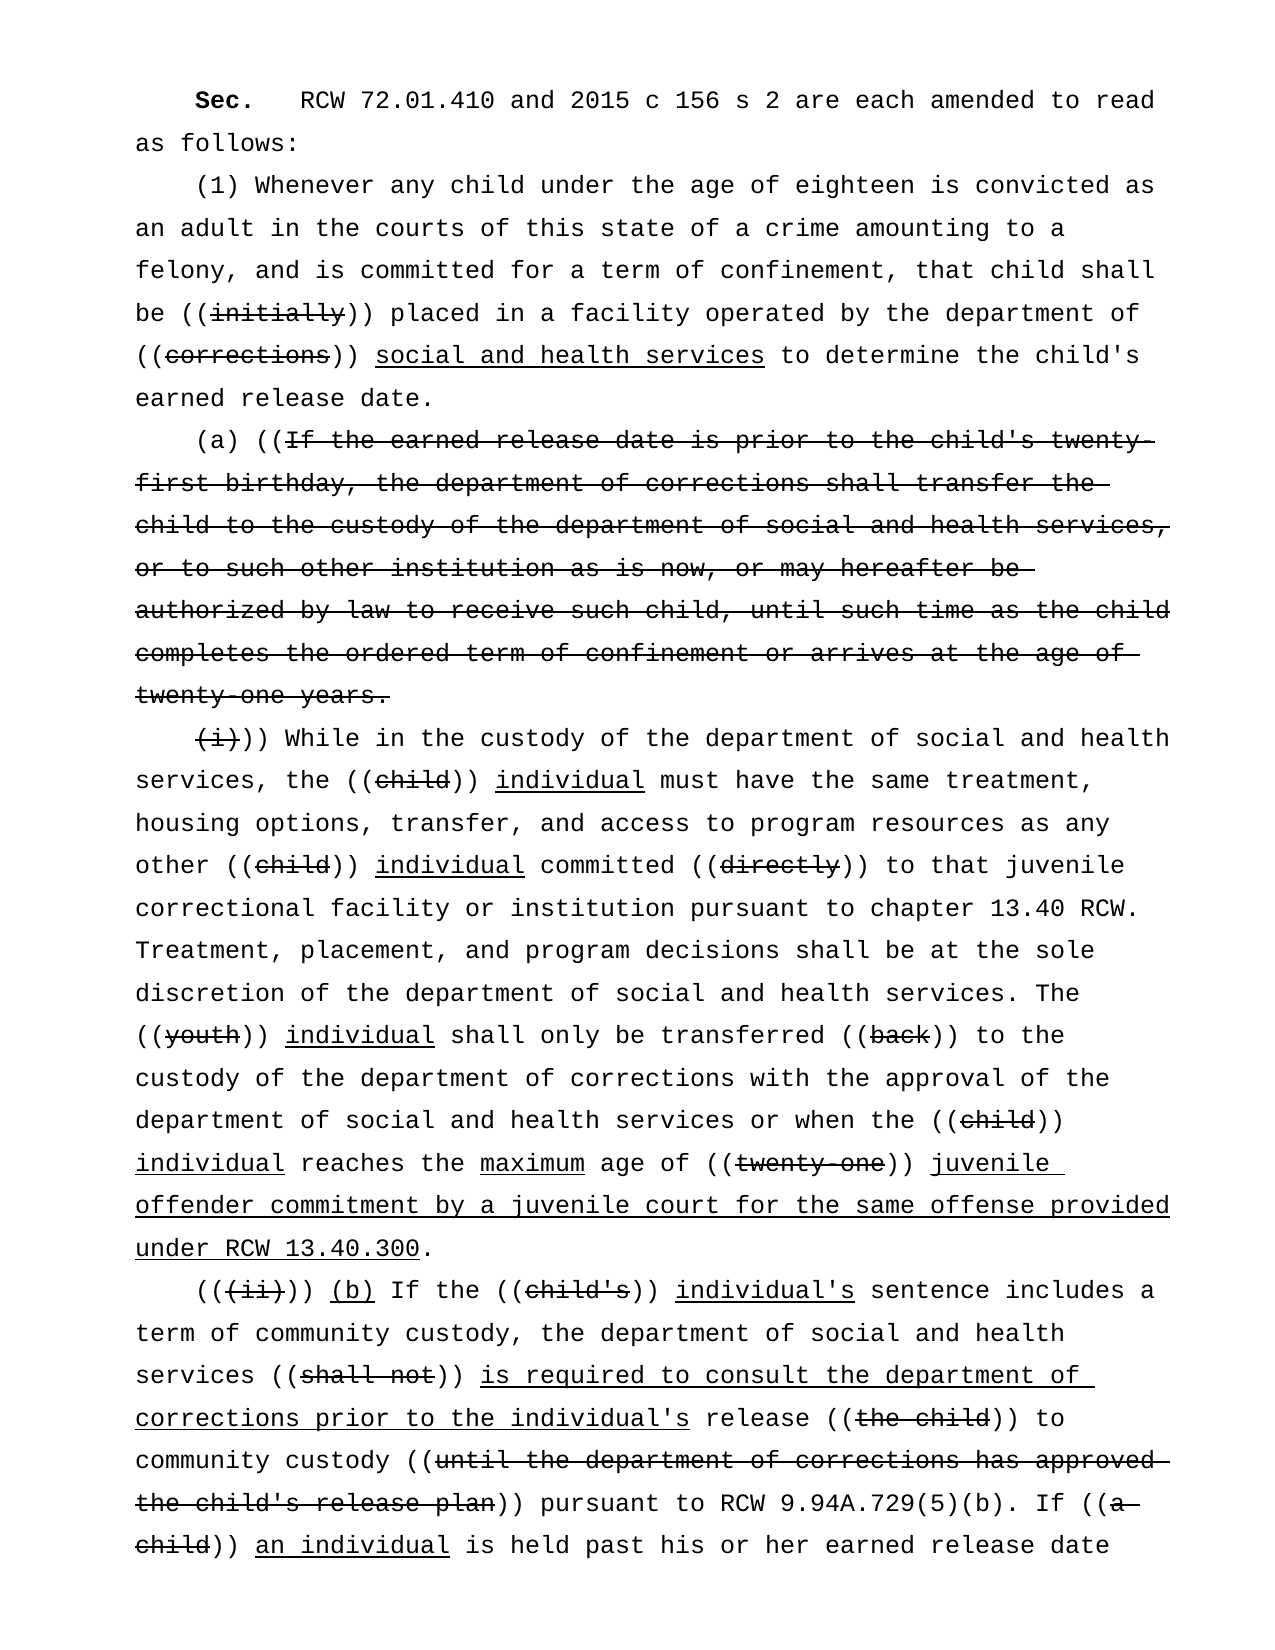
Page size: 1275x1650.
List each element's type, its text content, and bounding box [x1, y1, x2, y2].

text (i))) While in the custody of the department of social and health services, the ((child)) individual must have the same treatment, housing options, transfer, and access to program resources as any other ((child)) individual committed ((directly)) to that juvenile correctional facility or institution pursuant to chapter 13.40 RCW. Treatment, placement, and program decisions shall be at the sole discretion of the department of social and health services. The ((youth)) individual shall only be transferred ((back)) to the custody of the department of corrections with the approval of the department of social and health services or when the ((child)) individual reaches the maximum age of ((twenty-one)) juvenile offender commitment by a juvenile court for the same offense provided under RCW 13.40.300. [135, 1218, 1170, 1265]
text (1) Whenever any child under the age of eighteen is convicted as an adult in the courts of this state of a crime amounting to a felony, and is committed for a term of confinement, that child shall be ((initially)) placed in a facility operated by the department of ((corrections)) social and health services to determine the child's earned release date. [135, 160, 1170, 415]
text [135, 1265, 1170, 1562]
text Sec. RCW 72.01.410 and 2015 c 156 s 2 are each amended to read as follows: [135, 75, 1170, 160]
text (a) ((If the earned release date is prior to the child's twenty-first birthday, the department of corrections shall transfer the child to the custody of the department of social and health services, or to such other institution as is now, or may hereafter be authorized by law to receive such child, until such time as the child completes the ordered term of confinement or arrives at the age of twenty-one years. [135, 415, 1170, 526]
text (a) ((If the earned release date is prior to the child's twenty-first birthday, the department of corrections shall transfer the child to the custody of the department of social and health services, or to such other institution as is now, or may hereafter be authorized by law to receive such child, until such time as the child completes the ordered term of confinement or arrives at the age of twenty-one years. [135, 613, 1170, 712]
text (i))) While in the custody of the department of social and health services, the ((child)) individual must have the same treatment, housing options, transfer, and access to program resources as any other ((child)) individual committed ((directly)) to that juvenile correctional facility or institution pursuant to chapter 13.40 RCW. Treatment, placement, and program decisions shall be at the sole discretion of the department of social and health services. The ((youth)) individual shall only be transferred ((back)) to the custody of the department of corrections with the approval of the department of social and health services or when the ((child)) individual reaches the maximum age of ((twenty-one)) juvenile offender commitment by a juvenile court for the same offense provided under RCW 13.40.300. [135, 712, 1170, 1216]
text (a) ((If the earned release date is prior to the child's twenty-first birthday, the department of corrections shall transfer the child to the custody of the department of social and health services, or to such other institution as is now, or may hereafter be authorized by law to receive such child, until such time as the child completes the ordered term of confinement or arrives at the age of twenty-one years. [135, 528, 1170, 611]
